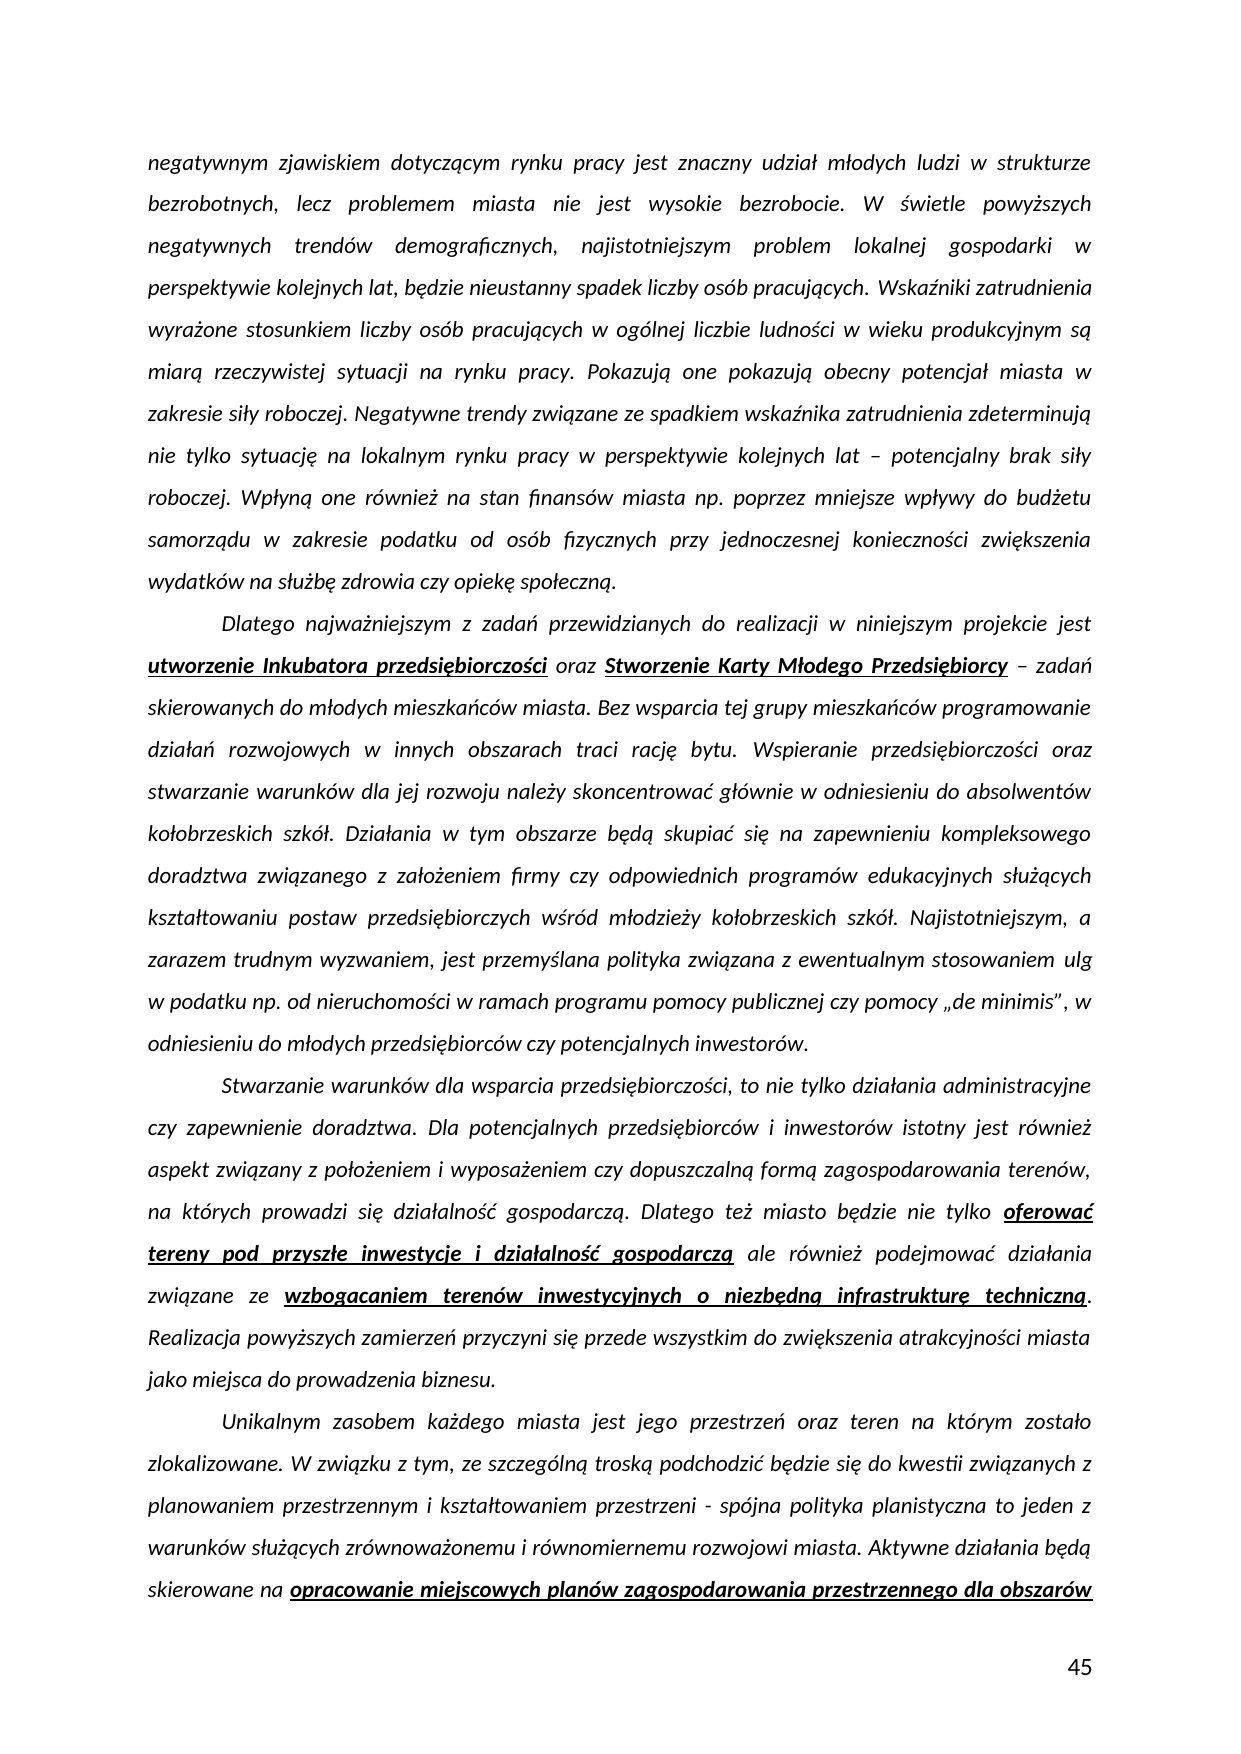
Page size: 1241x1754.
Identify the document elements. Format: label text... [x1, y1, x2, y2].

text Stwarzanie warunków dla wsparcia przedsiębiorczości, to nie tylko działania administracyjne czy zapewnienie doradztwa. Dla potencjalnych przedsiębiorców i inwestorów istotny jest również aspekt związany z położeniem i wyposażeniem czy dopuszczalną formą zagospodarowania terenów, na których prowadzi się działalność gospodarczą. Dlatego też miasto będzie nie tylko oferować tereny pod przyszłe inwestycje i działalność gospodarczą ale również podejmować działania związane ze wzbogacaniem terenów inwestycyjnych o niezbędną infrastrukturę techniczną. Realizacja powyższych zamierzeń przyczyni się przede wszystkim do zwiększenia atrakcyjności miasta jako miejsca do prowadzenia biznesu. [148, 1071, 1093, 1393]
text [148, 1407, 1093, 1603]
text Dlatego najważniejszym z zadań przewidzianych do realizacji w niniejszym projekcie jest utworzenie Inkubatora przedsiębiorczości oraz Stworzenie Karty Młodego Przedsiębiorcy – zadań skierowanych do młodych mieszkańców miasta. Bez wsparcia tej grupy mieszkańców programowanie działań rozwojowych w innych obszarach traci rację bytu. Wspieranie przedsiębiorczości oraz stwarzanie warunków dla jej rozwoju należy skoncentrować głównie w odniesieniu do absolwentów kołobrzeskich szkół. Działania w tym obszarze będą skupiać się na zapewnieniu kompleksowego doradztwa związanego z założeniem firmy czy odpowiednich programów edukacyjnych służących kształtowaniu postaw przedsiębiorczych wśród młodzieży kołobrzeskich szkół. Najistotniejszym, a zarazem trudnym wyzwaniem, jest przemyślana polityka związana z ewentualnym stosowaniem ulg w podatku np. od nieruchomości w ramach programu pomocy publicznej czy pomocy „de minimis”, w odniesieniu do młodych przedsiębiorców czy potencjalnych inwestorów. [148, 609, 1093, 1057]
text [148, 148, 1093, 595]
